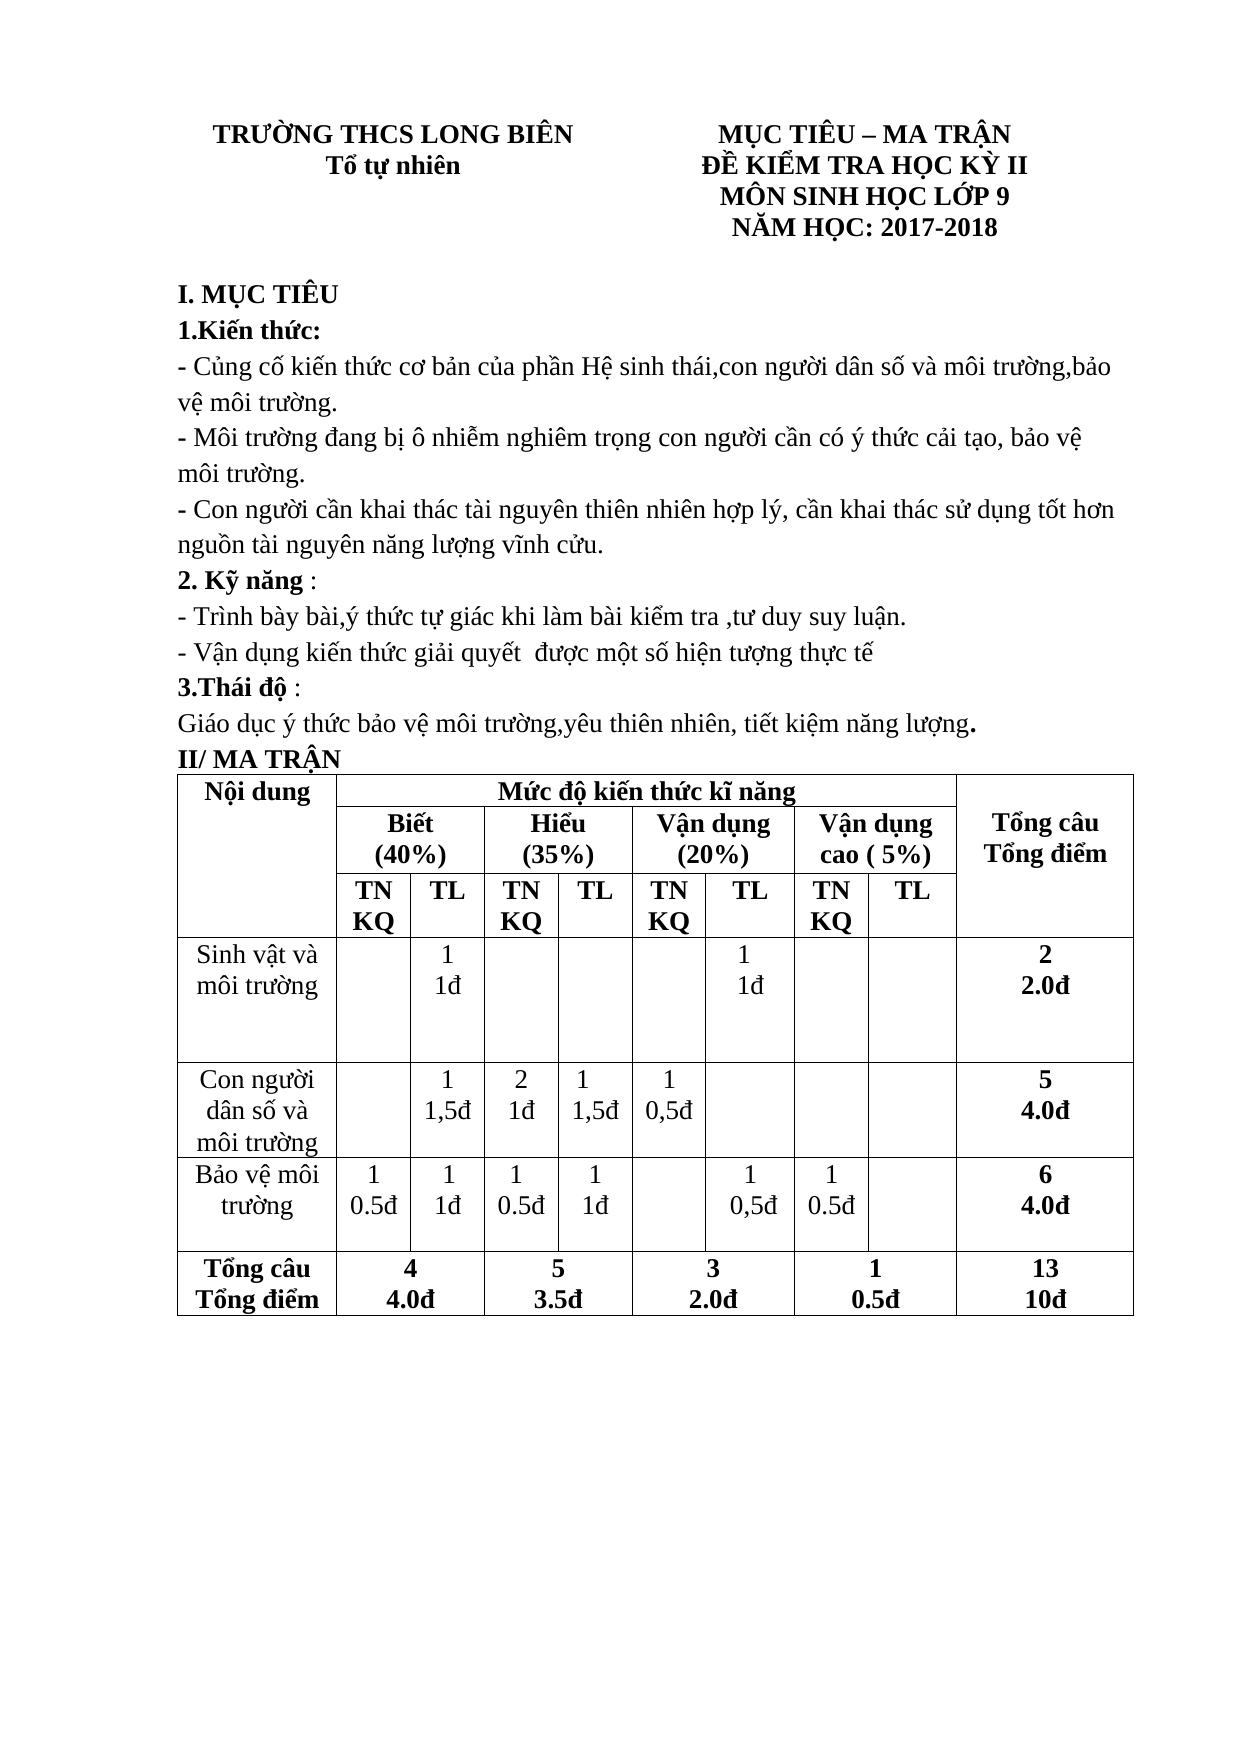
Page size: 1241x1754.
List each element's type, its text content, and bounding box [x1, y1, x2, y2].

table_cell [869, 1063, 956, 1157]
table_cell 13 10đ [957, 1252, 1133, 1314]
table_cell [633, 1158, 705, 1251]
text - Vận dụng kiến thức giải quyết được một số hiện tượng thực tế [177, 636, 1122, 667]
table_cell TL [559, 874, 632, 937]
table_cell 1 1đ [706, 938, 794, 1062]
table_cell [795, 1063, 868, 1157]
table_cell 1 0.5đ [485, 1158, 558, 1251]
table_cell 5 3.5đ [485, 1252, 632, 1314]
table_header Mức độ kiến thức kĩ năng [337, 775, 956, 806]
table_cell 3 2.0đ [633, 1252, 794, 1314]
table_header Tổng câu Tổng điểm [957, 775, 1133, 937]
text I. MỤC TIÊU [177, 278, 1122, 309]
table_cell 2 1đ [485, 1063, 558, 1157]
table_cell Biết (40%) [337, 807, 484, 873]
table_cell TNKQ [633, 874, 705, 937]
table_cell 1 1đ [411, 938, 484, 1062]
text 2. Kỹ năng : [177, 564, 1122, 595]
table_cell TL [706, 874, 794, 937]
text - Củng cố kiến thức cơ bản của phần Hệ sinh thái,con người dân số và môi trường,bảo vệ môi trường. [177, 350, 1122, 417]
table_cell Tổng câu Tổng điểm [178, 1252, 336, 1314]
text 3.Thái độ : [177, 671, 1122, 703]
table_cell [869, 938, 956, 1062]
table_cell 1 1đ [559, 1158, 632, 1251]
text 1.Kiến thức: [177, 314, 1122, 345]
table_cell 2 2.0đ [957, 938, 1133, 1062]
text II/ MA TRẬN [177, 743, 1122, 774]
table_cell [706, 1063, 794, 1157]
text Giáo dục ý thức bảo vệ môi trường,yêu thiên nhiên, tiết kiệm năng lượng. [177, 707, 1122, 738]
table_cell [485, 938, 558, 1062]
table_cell 1 1đ [411, 1158, 484, 1251]
table_cell TL [411, 874, 484, 937]
table_cell TNKQ [485, 874, 558, 937]
table_cell [559, 938, 632, 1062]
table_cell 1 1,5đ [411, 1063, 484, 1157]
table_cell TNKQ [337, 874, 410, 937]
table_cell 1 0.5đ [795, 1252, 956, 1314]
table_header TRƯỜNG THCS LONG BIÊN Tổ tự nhiên [177, 118, 609, 243]
table_cell 4 4.0đ [337, 1252, 484, 1314]
text - Trình bày bài,ý thức tự giác khi làm bài kiểm tra ,tư duy suy luận. [177, 600, 1122, 631]
text - Môi trường đang bị ô nhiễm nghiêm trọng con người cần có ý thức cải tạo, bảo vệ môi trường. [177, 421, 1122, 488]
table_cell Bảo vệ môi trường [178, 1158, 336, 1251]
table_cell [337, 938, 410, 1062]
table_cell Hiểu (35%) [485, 807, 632, 873]
table_cell 5 4.0đ [957, 1063, 1133, 1157]
table_cell TL [869, 874, 956, 937]
table_cell 6 4.0đ [957, 1158, 1133, 1251]
table_cell Sinh vật và môi trường [178, 938, 336, 1062]
text - Con người cần khai thác tài nguyên thiên nhiên hợp lý, cần khai thác sử dụng tốt hơn nguồn tài nguyên năng lượng vĩnh cửu. [177, 493, 1122, 560]
table_cell [633, 938, 705, 1062]
table_cell Vận dụng cao ( 5%) [795, 807, 956, 873]
table_cell [337, 1063, 410, 1157]
table_cell 1 1,5đ [559, 1063, 632, 1157]
table_cell [795, 938, 868, 1062]
table_cell 1 0,5đ [633, 1063, 705, 1157]
table_header MỤC TIÊU – MA TRẬN ĐỀ KIỂM TRA HỌC KỲ II MÔN SINH HỌC LỚP 9 NĂM HỌC: 2017-2018 [609, 118, 1121, 243]
table_cell TNKQ [795, 874, 868, 937]
table_cell Con người dân số và môi trường [178, 1063, 336, 1157]
table_cell 1 0.5đ [795, 1158, 868, 1251]
table_cell 1 0,5đ [706, 1158, 794, 1251]
table_cell 1 0.5đ [337, 1158, 410, 1251]
table_header Nội dung [178, 775, 336, 937]
table_cell Vận dụng (20%) [633, 807, 794, 873]
table_cell [869, 1158, 956, 1251]
